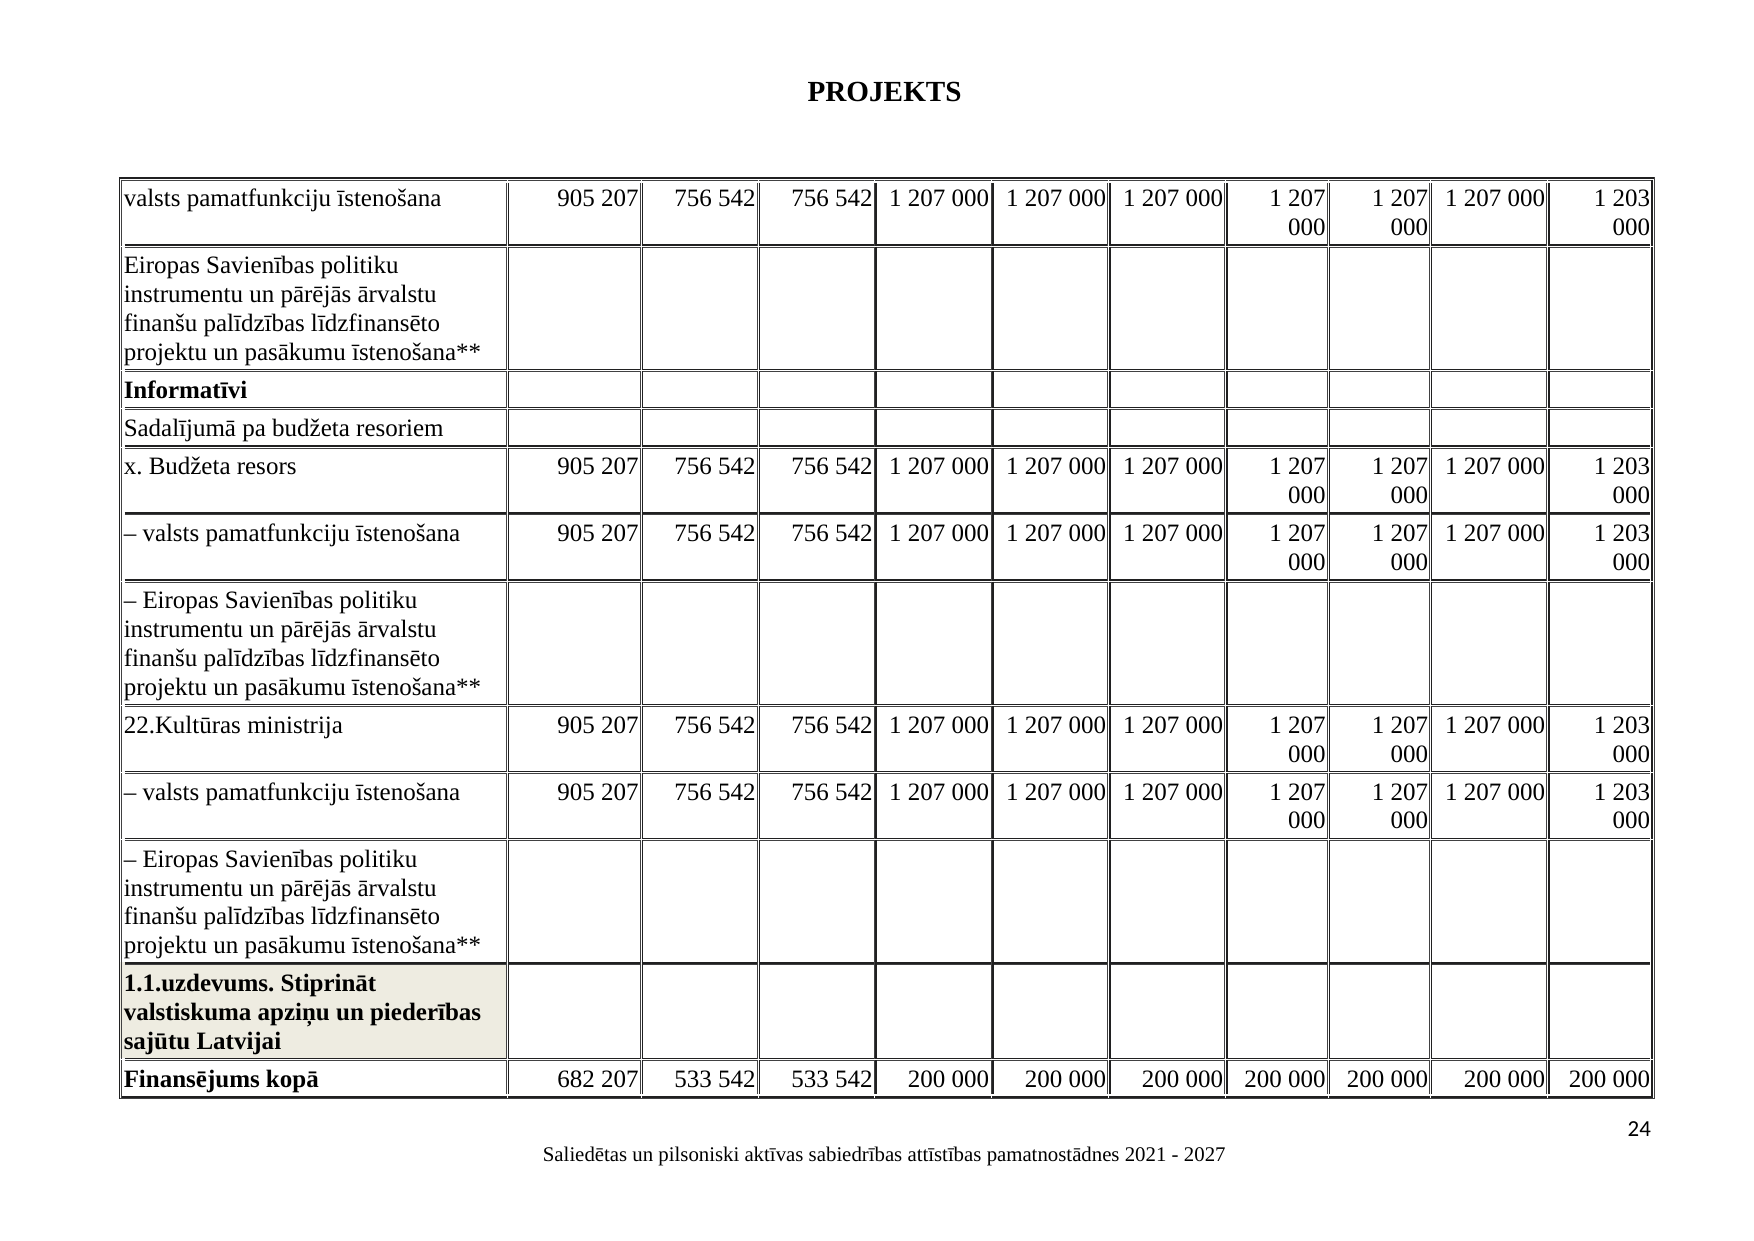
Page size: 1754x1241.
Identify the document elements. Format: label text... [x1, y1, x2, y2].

table_cell [1111, 965, 1224, 1058]
table_cell – Eiropas Savienības politiku instrumentu un pārējās ārvalstu finanšu palīdzības līdzfinansēto projektu un pasākumu īstenošana** [122, 579, 506, 703]
table_cell [1228, 841, 1327, 962]
table_cell 1 207 000 [1330, 515, 1429, 579]
table_cell – valsts pamatfunkciju īstenošana [120, 771, 507, 837]
table_cell 756 542 [760, 449, 874, 512]
table_cell [1548, 369, 1653, 407]
table_cell 1 207 000 [877, 449, 991, 512]
table_cell [994, 372, 1107, 407]
table_cell [1550, 579, 1652, 703]
table_cell 1 207 000 [1228, 449, 1327, 512]
table_cell 200 000 [1548, 1058, 1653, 1096]
table_cell [643, 965, 757, 1058]
table_cell [1432, 583, 1546, 703]
table_cell [509, 583, 640, 703]
table_cell [1111, 410, 1224, 445]
table_cell [1432, 372, 1546, 407]
table_cell 756 542 [643, 515, 757, 579]
table_cell [877, 410, 991, 445]
table_cell valsts pamatfunkciju īstenošana [122, 181, 507, 244]
table_cell [994, 965, 1107, 1058]
table_cell [509, 841, 640, 962]
table_cell [1432, 248, 1546, 369]
table_cell 200 000 [992, 1058, 1109, 1096]
table_cell 1 207 000 [994, 515, 1107, 579]
table_cell [1111, 248, 1224, 369]
table_cell 1 207 000 [1111, 707, 1224, 771]
table_cell 1 207 000 [1111, 774, 1224, 837]
table_cell 1 207 000 [994, 707, 1107, 771]
table_cell [1111, 583, 1224, 703]
table_cell [643, 248, 757, 369]
table_cell 905 207 [509, 449, 640, 512]
table_cell 1 207 000 [1226, 181, 1328, 244]
table_cell 22.Kultūras ministrija [122, 704, 506, 771]
table_cell [760, 965, 874, 1058]
table_cell 1 207 000 [1228, 515, 1327, 579]
table_cell [1432, 965, 1546, 1058]
table_cell 1.1.uzdevums. Stiprināt valstiskuma apziņu un piederības sajūtu Latvijai [122, 962, 506, 1058]
table_cell – valsts pamatfunkciju īstenošana [122, 512, 506, 579]
table_cell 1 207 000 [1111, 515, 1224, 579]
table_cell 1 207 000 [1432, 774, 1546, 837]
table_cell [760, 583, 874, 703]
table_cell [1330, 248, 1429, 369]
table_cell 756 542 [759, 179, 875, 244]
table_cell [1330, 583, 1429, 703]
table_cell 1 207 000 [875, 179, 992, 244]
table_cell [1432, 410, 1546, 445]
table_cell 200 000 [1431, 1058, 1548, 1096]
table_cell [1228, 965, 1327, 1058]
table_cell 533 542 [641, 1061, 758, 1096]
table_cell [509, 410, 640, 445]
table_cell [643, 372, 757, 407]
table_cell – Eiropas Savienības politiku instrumentu un pārējās ārvalstu finanšu palīdzības līdzfinansēto projektu un pasākumu īstenošana** [122, 838, 506, 962]
table_cell [1228, 372, 1327, 407]
table_cell 1 207 000 [1109, 179, 1226, 244]
table_cell 682 207 [508, 1061, 641, 1096]
table_cell x. Budžeta resors [122, 445, 506, 512]
table_cell [509, 248, 640, 369]
table_cell Informatīvi [120, 369, 507, 407]
table_cell 1 207 000 [1111, 449, 1224, 512]
table_cell [760, 410, 874, 445]
table_cell [994, 410, 1107, 445]
table_cell [1550, 962, 1651, 1058]
table_cell Finansējums kopā [120, 1058, 507, 1096]
table_cell [643, 583, 757, 703]
table_cell 200 000 [1329, 1061, 1431, 1096]
table_cell [1550, 838, 1652, 962]
table_cell 533 542 [759, 1061, 875, 1096]
table_cell [877, 372, 991, 407]
table_cell 905 207 [508, 181, 641, 244]
table_cell 1 203 000 [1550, 704, 1652, 771]
table_cell [877, 583, 991, 703]
table_cell 1 207 000 [1432, 449, 1546, 512]
table_cell 1 207 000 [1228, 774, 1327, 837]
table_cell [877, 841, 991, 962]
table_cell 1 207 000 [994, 774, 1107, 837]
table_cell 200 000 [1109, 1058, 1226, 1096]
table_cell [994, 248, 1107, 369]
table_cell [1432, 841, 1546, 962]
table_cell 756 542 [643, 449, 757, 512]
table_cell 1 207 000 [1432, 515, 1546, 579]
table_cell [1111, 841, 1224, 962]
table_cell [760, 248, 874, 369]
table_cell 756 542 [760, 515, 874, 579]
table_cell 1 207 000 [1432, 707, 1546, 771]
table_cell 1 207 000 [1330, 449, 1429, 512]
table_cell [1330, 372, 1429, 407]
table_cell 1 207 000 [1330, 707, 1429, 771]
table_cell 756 542 [760, 774, 874, 837]
table_cell [1550, 244, 1652, 369]
table_cell 905 207 [509, 515, 640, 579]
table_cell [1228, 410, 1327, 445]
table_cell Sadalījumā pa budžeta resoriem [120, 407, 507, 445]
table_cell [1228, 248, 1327, 369]
table_cell [1330, 965, 1429, 1058]
table_cell 1 207 000 [992, 179, 1109, 244]
table_cell 756 542 [641, 181, 758, 244]
table_cell 1 207 000 [1329, 181, 1431, 244]
table_cell 1 203 000 [1548, 771, 1653, 837]
table_cell 756 542 [760, 707, 874, 771]
table_cell [994, 841, 1107, 962]
table_cell [643, 841, 757, 962]
table_cell [877, 965, 991, 1058]
table_cell [1330, 841, 1429, 962]
table_cell [1111, 372, 1224, 407]
table_cell 756 542 [643, 774, 757, 837]
table_cell 1 207 000 [877, 774, 991, 837]
table_cell 1 207 000 [1228, 707, 1327, 771]
table_cell 1 207 000 [1330, 774, 1429, 837]
table_cell [509, 965, 640, 1058]
table_cell [643, 410, 757, 445]
table_cell 1 207 000 [877, 707, 991, 771]
table_cell 905 207 [509, 707, 640, 771]
table_cell [1330, 410, 1429, 445]
table_cell Eiropas Savienības politiku instrumentu un pārējās ārvalstu finanšu palīdzības līdzfinansēto projektu un pasākumu īstenošana** [122, 244, 506, 369]
table_cell 905 207 [509, 774, 640, 837]
table_cell [760, 372, 874, 407]
table_cell 1 207 000 [994, 449, 1107, 512]
table_cell [760, 841, 874, 962]
table_cell 200 000 [1226, 1061, 1328, 1096]
table_cell 200 000 [875, 1061, 992, 1096]
table_cell 1 207 000 [1431, 179, 1548, 244]
table_cell [877, 248, 991, 369]
table_cell [509, 372, 640, 407]
table_cell 1 203 000 [1550, 445, 1652, 512]
table_cell 1 207 000 [877, 515, 991, 579]
table_cell 756 542 [643, 707, 757, 771]
table_cell 1 203 000 [1550, 512, 1651, 579]
table_cell 1 203 000 [1548, 181, 1651, 244]
table_cell [1228, 583, 1327, 703]
table_cell [994, 583, 1107, 703]
table_cell [1548, 407, 1653, 445]
